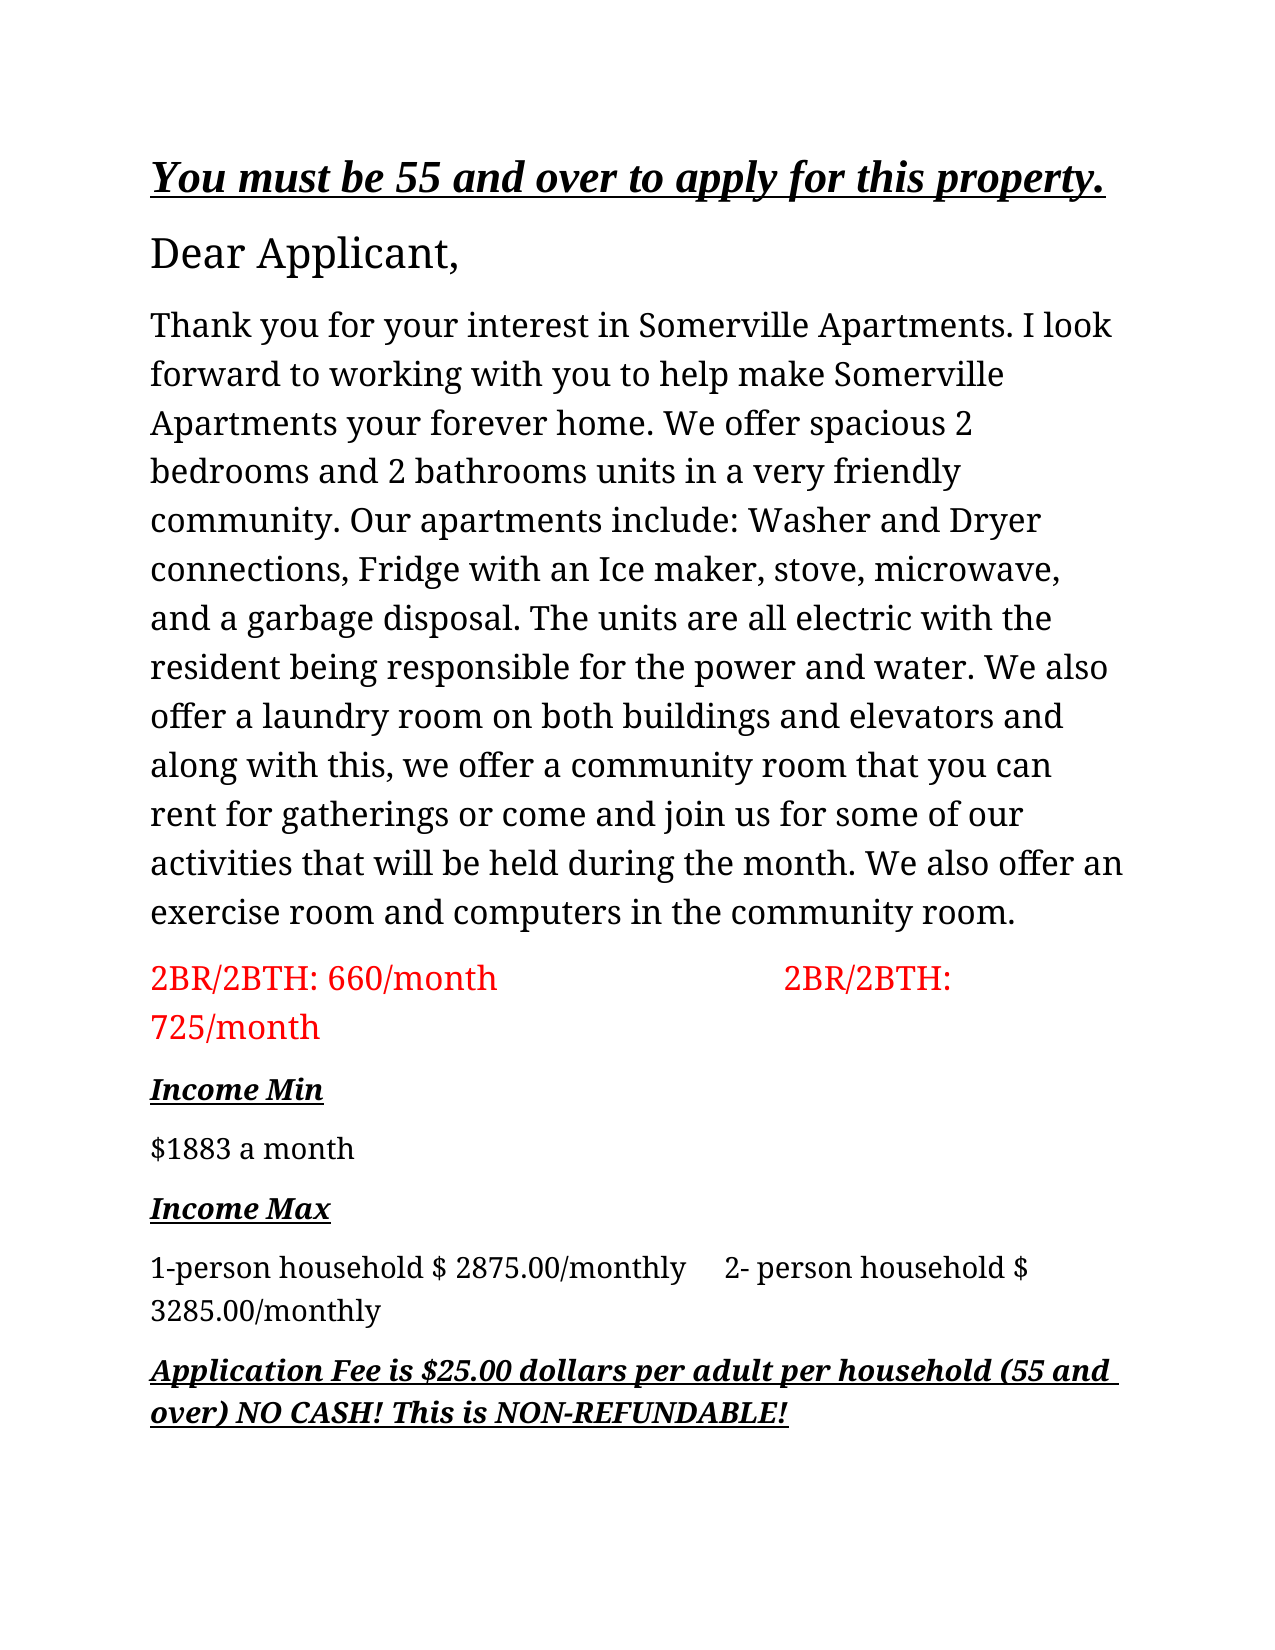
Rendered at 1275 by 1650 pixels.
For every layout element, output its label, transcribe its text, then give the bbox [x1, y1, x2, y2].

text Dear Applicant, [150, 223, 1125, 280]
text You must be 55 and over to apply for this property. [150, 150, 1125, 203]
text 2BR/2BTH: 660/month 2BR/2BTH: 725/month [150, 954, 1125, 1049]
text Income Min [150, 1069, 1125, 1109]
text 1-person household $ 2875.00/monthly 2- person household $ 3285.00/monthly [150, 1248, 1125, 1330]
text Application Fee is $25.00 dollars per adult per household (55 and over) NO CASH! This is NON-REFUNDABLE! [150, 1350, 1125, 1432]
text $1883 a month [150, 1129, 1125, 1168]
text Thank you for your interest in Somerville Apartments. I look forward to working with you to help make Somerville Apartments your forever home. We offer spacious 2 bedrooms and 2 bathrooms units in a very friendly community. Our apartments include: Washer and Dryer connections, Fridge with an Ice maker, stove, microwave, and a garbage disposal. The units are all electric with the resident being responsible for the power and water. We also offer a laundry room on both buildings and elevators and along with this, we offer a community room that you can rent for gatherings or come and join us for some of our activities that will be held during the month. We also offer an exercise room and computers in the community room. [150, 301, 1125, 934]
text Income Max [150, 1188, 1125, 1228]
